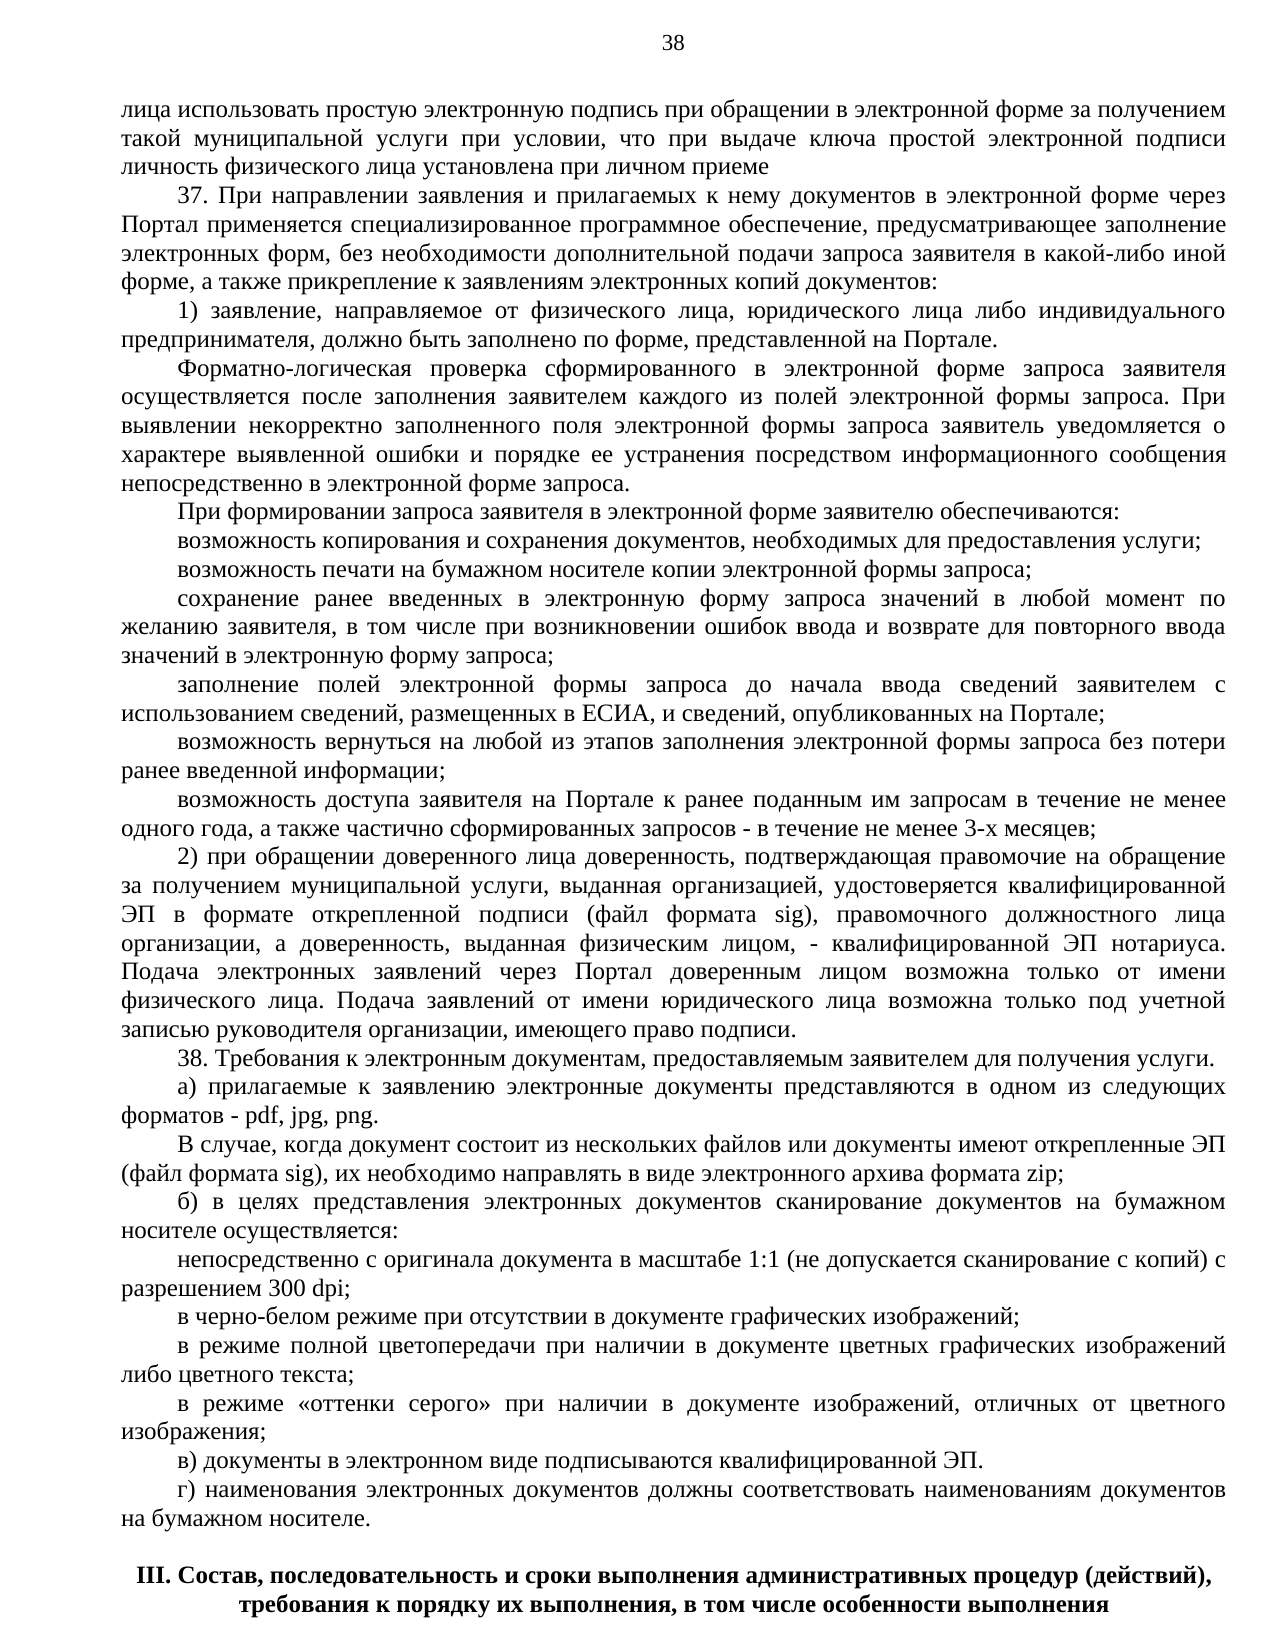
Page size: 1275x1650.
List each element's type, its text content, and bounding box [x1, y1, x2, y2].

text возможность вернуться на любой из этапов заполнения электронной формы запроса без потери ранее введенной информации; [121, 726, 1227, 784]
text заполнение полей электронной формы запроса до начала ввода сведений заявителем с использованием сведений, размещенных в ЕСИА, и сведений, опубликованных на Портале; [121, 669, 1227, 726]
text При формировании запроса заявителя в электронной форме заявителю обеспечиваются: [121, 496, 1227, 525]
text в) документы в электронном виде подписываются квалифицированной ЭП. [121, 1445, 1227, 1474]
text непосредственно с оригинала документа в масштабе 1:1 (не допускается сканирование с копий) с разрешением 300 dpi; [121, 1244, 1227, 1301]
text В случае, когда документ состоит из нескольких файлов или документы имеют открепленные ЭП (файл формата sig), их необходимо направлять в виде электронного архива формата zip; [121, 1129, 1227, 1186]
text 1) заявление, направляемое от физического лица, юридического лица либо индивидуального предпринимателя, должно быть заполнено по форме, представленной на Портале. [121, 295, 1227, 353]
text а) прилагаемые к заявлению электронные документы представляются в одном из следующих форматов - pdf, jpg, png. [121, 1071, 1227, 1129]
text 2) при обращении доверенного лица доверенность, подтверждающая правомочие на обращение за получением муниципальной услуги, выданная организацией, удостоверяется квалифицированной ЭП в формате открепленной подписи (файл формата sig), правомочного должностного лица организации, а доверенность, выданная физическим лицом, - квалифицированной ЭП нотариуса. Подача электронных заявлений через Портал доверенным лицом возможна только от имени физического лица. Подача заявлений от имени юридического лица возможна только под учетной записью руководителя организации, имеющего право подписи. [121, 841, 1227, 1043]
text возможность печати на бумажном носителе копии электронной формы запроса; [121, 554, 1227, 583]
text 38. Требования к электронным документам, предоставляемым заявителем для получения услуги. [121, 1043, 1227, 1071]
list III. Состав, последовательность и сроки выполнения административных процедур (действий), требования к порядку их выполнения, в том числе особенности выполнения [121, 1560, 1227, 1618]
text в режиме полной цветопередачи при наличии в документе цветных графических изображений либо цветного текста; [121, 1330, 1227, 1388]
text возможность доступа заявителя на Портале к ранее поданным им запросам в течение не менее одного года, а также частично сформированных запросов - в течение не менее 3-х месяцев; [121, 784, 1227, 841]
text возможность копирования и сохранения документов, необходимых для предоставления услуги; [121, 525, 1227, 554]
text Форматно-логическая проверка сформированного в электронной форме запроса заявителя осуществляется после заполнения заявителем каждого из полей электронной формы запроса. При выявлении некорректно заполненного поля электронной формы запроса заявитель уведомляется о характере выявленной ошибки и порядке ее устранения посредством информационного сообщения непосредственно в электронной форме запроса. [121, 353, 1227, 496]
text б) в целях представления электронных документов сканирование документов на бумажном носителе осуществляется: [121, 1186, 1227, 1244]
text в черно-белом режиме при отсутствии в документе графических изображений; [121, 1301, 1227, 1330]
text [121, 94, 1227, 180]
text г) наименования электронных документов должны соответствовать наименованиям документов на бумажном носителе. [121, 1474, 1227, 1531]
text в режиме «оттенки серого» при наличии в документе изображений, отличных от цветного изображения; [121, 1388, 1227, 1445]
text 37. При направлении заявления и прилагаемых к нему документов в электронной форме через Портал применяется специализированное программное обеспечение, предусматривающее заполнение электронных форм, без необходимости дополнительной подачи запроса заявителя в какой-либо иной форме, а также прикрепление к заявлениям электронных копий документов: [121, 180, 1227, 295]
text сохранение ранее введенных в электронную форму запроса значений в любой момент по желанию заявителя, в том числе при возникновении ошибок ввода и возврате для повторного ввода значений в электронную форму запроса; [121, 583, 1227, 669]
